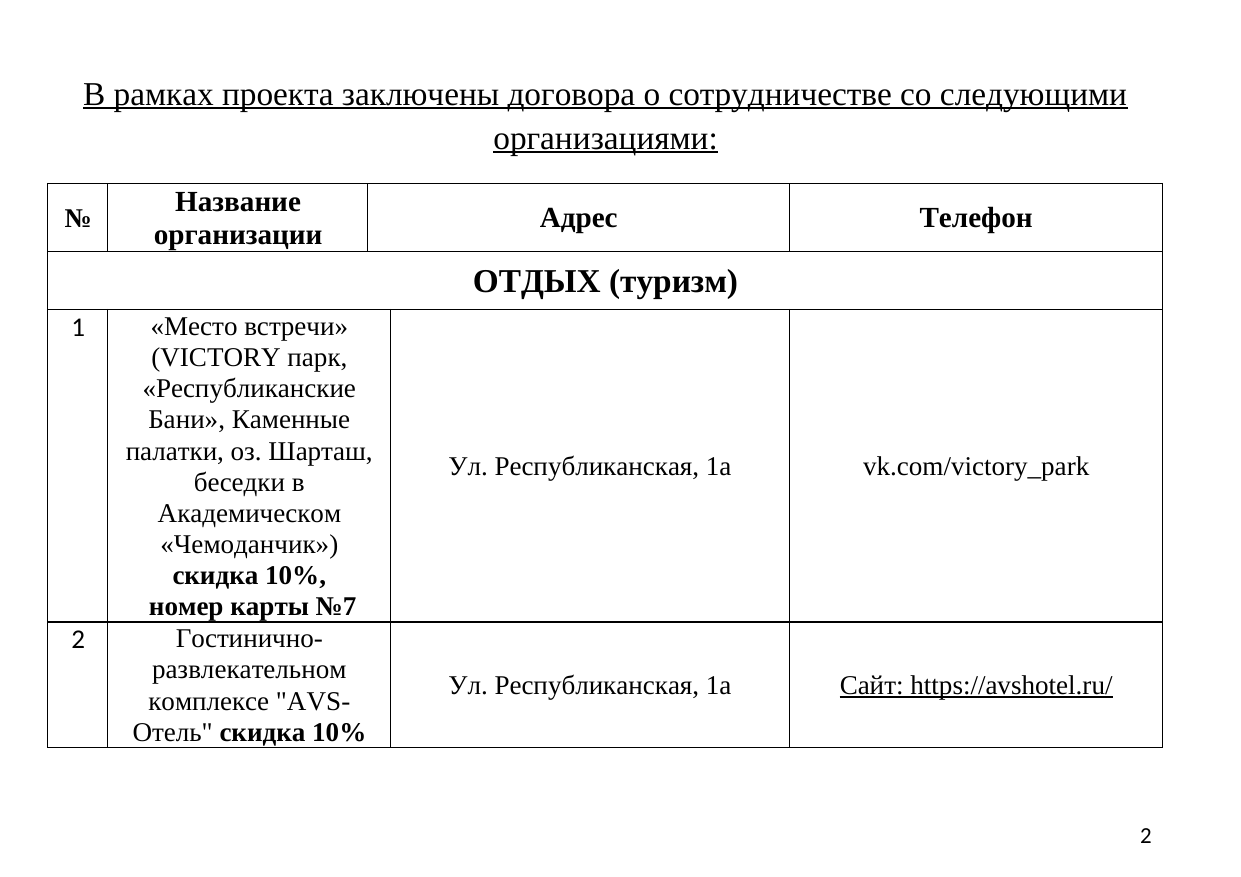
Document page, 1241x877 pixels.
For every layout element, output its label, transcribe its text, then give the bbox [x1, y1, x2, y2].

table_cell «Место встречи» (VICTORY парк, «Республиканские Бани», Каменные палатки, оз. Шарташ, беседки в Академическом «Чемоданчик») скидка 10%, номер карты №7 [108, 310, 390, 621]
table_cell Ул. Республиканская, 1а [391, 310, 789, 621]
table_header Телефон [790, 184, 1162, 251]
table_cell vk.com/victory_park [790, 310, 1162, 621]
table_cell Ул. Республиканская, 1а [391, 623, 789, 747]
table_cell Гостинично-развлекательном комплексе "AVS-Отель" скидка 10% [108, 623, 390, 747]
text В рамках проекта заключены договора о сотрудничестве со следующими организациями: [59, 74, 1152, 156]
table_cell 2 [48, 623, 107, 747]
table_header Адрес [368, 184, 789, 251]
table_cell 1 [48, 310, 107, 621]
table_cell Сайт: https://avshotel.ru/ [790, 623, 1162, 747]
table_cell ОТДЫХ (туризм) [48, 252, 1162, 309]
table_header № [48, 184, 107, 251]
table_header Название организации [108, 184, 367, 251]
